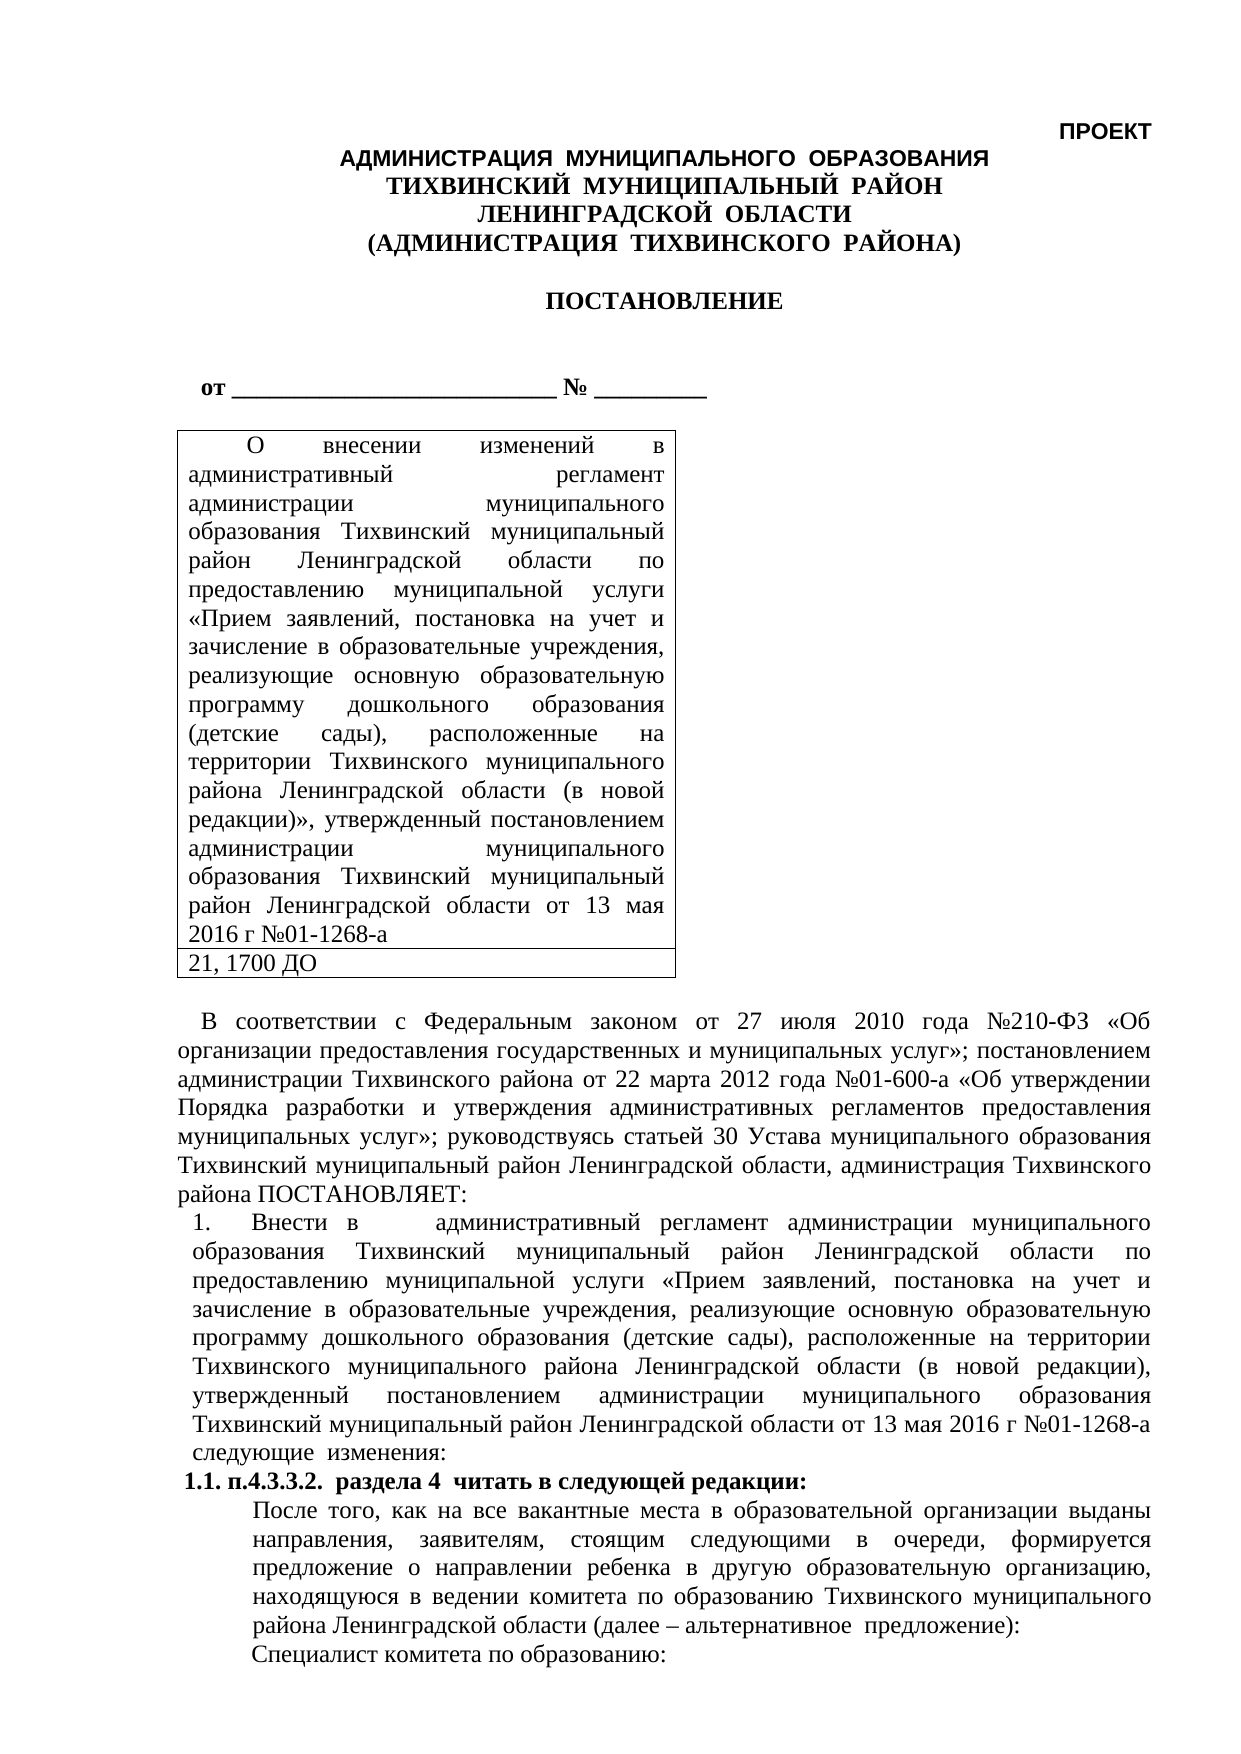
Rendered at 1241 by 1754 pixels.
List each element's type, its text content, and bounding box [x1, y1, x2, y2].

table_cell 21, 1700 ДО [178, 949, 675, 977]
text 1.1. п.4.3.3.2. раздела 4 читать в следующей редакции: [177, 1466, 1152, 1495]
table_header #G0О внесенииО О внесении изменений в административный регламент администрации муниципального образования Тихвинский муниципальный район Ленинградской области по предоставлению муниципальной услуги «Прием заявлений, постановка на учет и зачисление в образовательные учреждения, реализующие основную образовательную программу дошкольного образования (детские сады), расположенные на территории Тихвинского муниципального района Ленинградской области (в новой редакции)», утвержденный постановлением администрации муниципального образования Тихвинский муниципальный район Ленинградской области от 13 мая 2016 г №01-1268-а [178, 431, 675, 948]
list После того, как на все вакантные места в образовательной организации выданы направления, заявителям, стоящим следующими в очереди, формируется предложение о направлении ребенка в другую образовательную организацию, находящуюся в ведении комитета по образованию Тихвинского муниципального района Ленинградской области (далее – альтернативное предложение): [252, 1495, 1152, 1639]
subtitle АДМИНИСТРАЦИЯ МУНИЦИПАЛЬНОГО ОБРАЗОВАНИЯ [177, 144, 1152, 171]
text ТИХВИНСКИЙ МУНИЦИПАЛЬНЫЙ РАЙОН [177, 171, 1152, 199]
text Специалист комитета по образованию: [177, 1639, 1152, 1667]
text (АДМИНИСТРАЦИЯ ТИХВИНСКОГО РАЙОНА) [177, 228, 1152, 257]
text ЛЕНИНГРАДСКОЙ ОБЛАСТИ [177, 199, 1152, 228]
list Внести в административный регламент администрации муниципального образования Тихвинский муниципальный район Ленинградской области по предоставлению муниципальной услуги «Прием заявлений, постановка на учет и зачисление в образовательные учреждения, реализующие основную образовательную программу дошкольного образования (детские сады), расположенные на территории Тихвинского муниципального района Ленинградской области (в новой редакции), утвержденный постановлением администрации муниципального образования Тихвинский муниципальный район Ленинградской области от 13 мая 2016 г №01-1268-а следующие изменения: [192, 1207, 1152, 1466]
text ПОСТАНОВЛЕНИЕ [177, 286, 1152, 314]
subtitle ПРОЕКТ [177, 118, 1152, 144]
text от __________________________ № _________ [177, 372, 1152, 401]
text В соответствии с Федеральным законом от 27 июля 2010 года №210-ФЗ «Об организации предоставления государственных и муниципальных услуг»; постановлением администрации Тихвинского района от 22 марта 2012 года №01-600-а «Об утверждении Порядка разработки и утверждения административных регламентов предоставления муниципальных услуг»; руководствуясь статьей 30 Устава муниципального образования Тихвинский муниципальный район Ленинградской области, администрация Тихвинского района ПОСТАНОВЛЯЕТ: [177, 1006, 1152, 1207]
